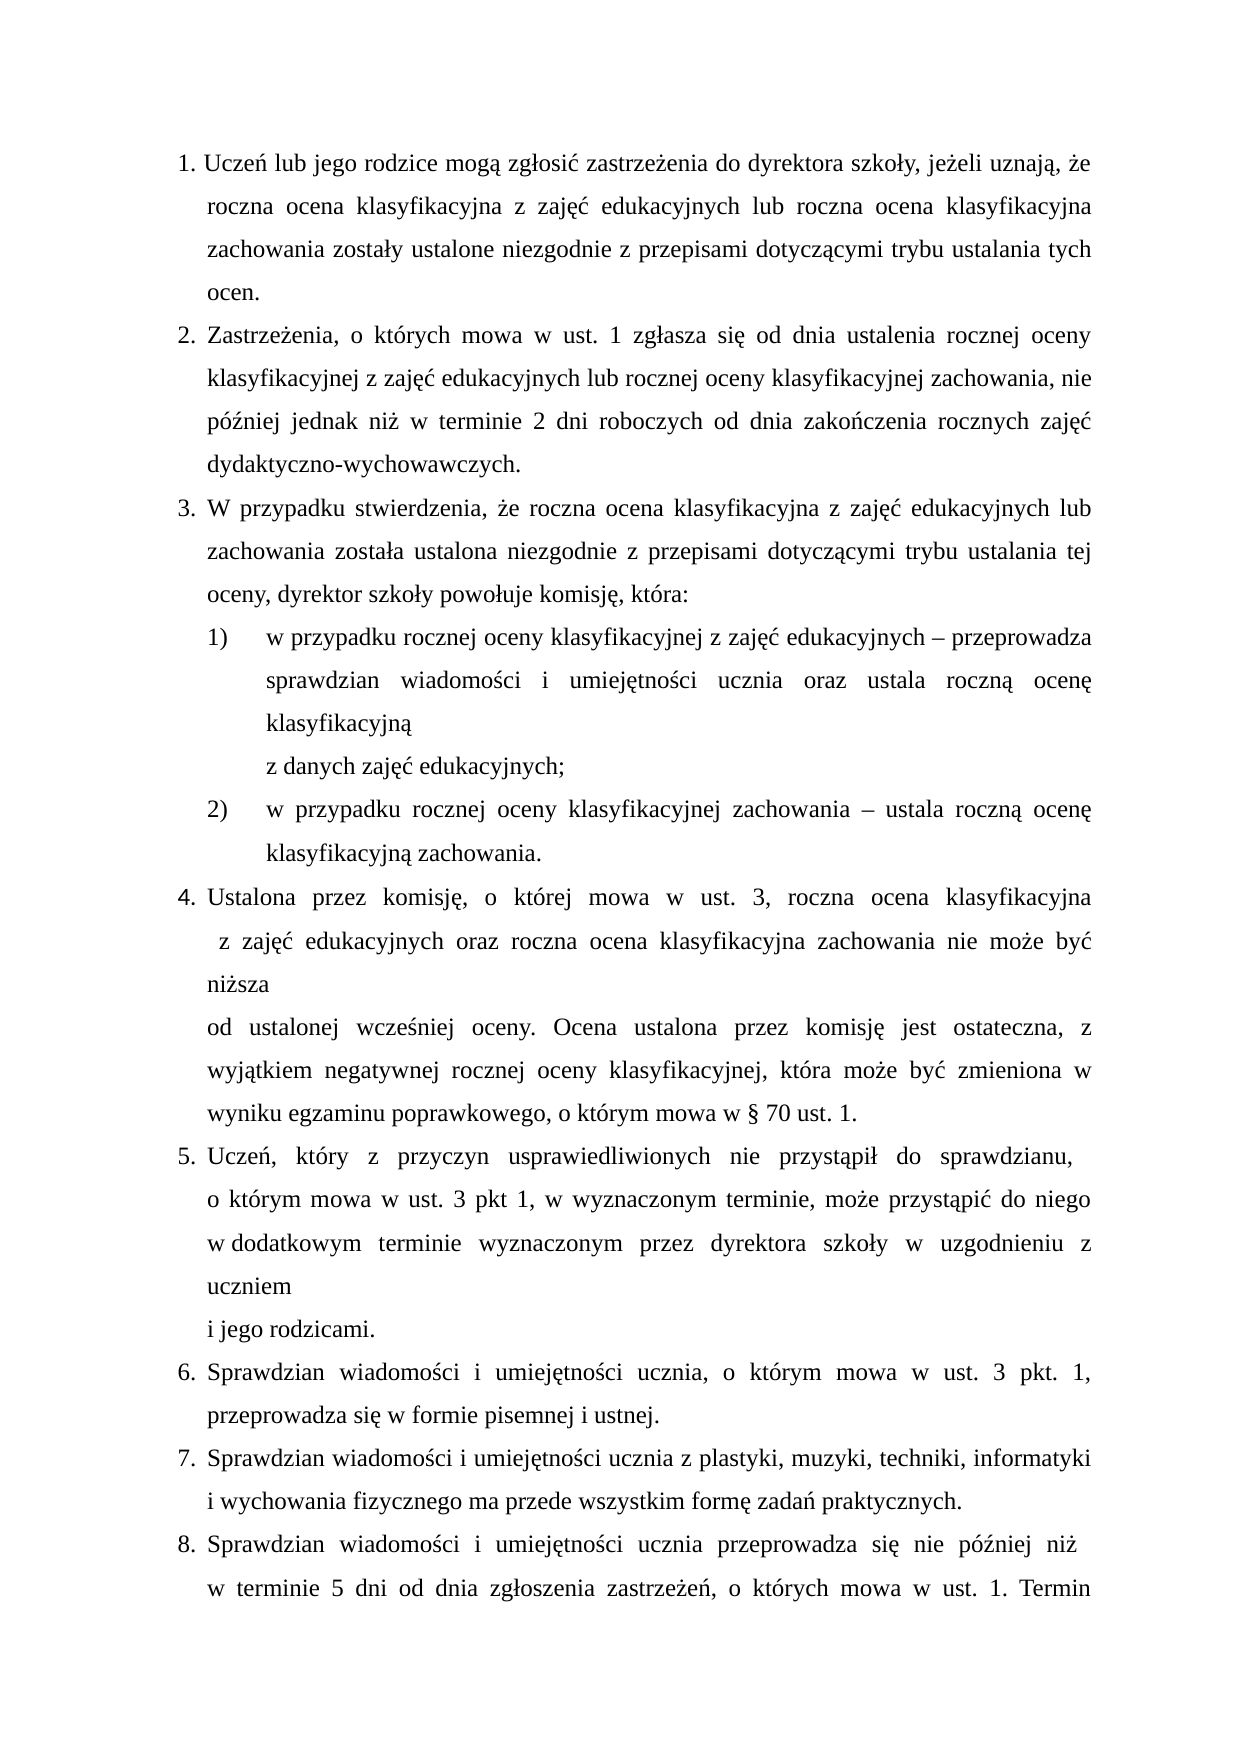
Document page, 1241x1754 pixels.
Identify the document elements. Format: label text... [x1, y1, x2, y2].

list Ustalona przez komisję, o której mowa w ust. 3, roczna ocena klasyfikacyjna z zajęć edukacyjnych oraz roczna ocena klasyfikacyjna zachowania nie może być niższa od ustalonej wcześniej oceny. Ocena ustalona przez komisję jest ostateczna, z wyjątkiem negatywnej rocznej oceny klasyfikacyjnej, która może być zmieniona w wyniku egzaminu poprawkowego, o którym mowa w § 70 ust. 1. [177, 881, 1092, 1127]
list w przypadku rocznej oceny klasyfikacyjnej zachowania – ustala roczną ocenę klasyfikacyjną zachowania. [207, 794, 1092, 866]
list Sprawdzian wiadomości i umiejętności ucznia, o którym mowa w ust. 3 pkt. 1, przeprowadza się w formie pisemnej i ustnej. [177, 1357, 1092, 1429]
list Uczeń, który z przyczyn usprawiedliwionych nie przystąpił do sprawdzianu, o którym mowa w ust. 3 pkt 1, w wyznaczonym terminie, może przystąpić do niego w dodatkowym terminie wyznaczonym przez dyrektora szkoły w uzgodnieniu z uczniem i jego rodzicami. [177, 1141, 1092, 1343]
list Zastrzeżenia, o których mowa w ust. 1 zgłasza się od dnia ustalenia rocznej oceny klasyfikacyjnej z zajęć edukacyjnych lub rocznej oceny klasyfikacyjnej zachowania, nie później jednak niż w terminie 2 dni roboczych od dnia zakończenia rocznych zajęć dydaktyczno-wychowawczych. [177, 320, 1092, 478]
text 1. Uczeń lub jego rodzice mogą zgłosić zastrzeżenia do dyrektora szkoły, jeżeli uznają, że roczna ocena klasyfikacyjna z zajęć edukacyjnych lub roczna ocena klasyfikacyjna zachowania zostały ustalone niezgodnie z przepisami dotyczącymi trybu ustalania tych ocen. [177, 148, 1092, 306]
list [177, 1529, 1092, 1601]
list W przypadku stwierdzenia, że roczna ocena klasyfikacyjna z zajęć edukacyjnych lub zachowania została ustalona niezgodnie z przepisami dotyczącymi trybu ustalania tej oceny, dyrektor szkoły powołuje komisję, która: [177, 493, 1092, 608]
list Sprawdzian wiadomości i umiejętności ucznia z plastyki, muzyki, techniki, informatyki i wychowania fizycznego ma przede wszystkim formę zadań praktycznych. [177, 1443, 1092, 1515]
list w przypadku rocznej oceny klasyfikacyjnej z zajęć edukacyjnych – przeprowadza sprawdzian wiadomości i umiejętności ucznia oraz ustala roczną ocenę klasyfikacyjną z danych zajęć edukacyjnych; [207, 622, 1092, 780]
